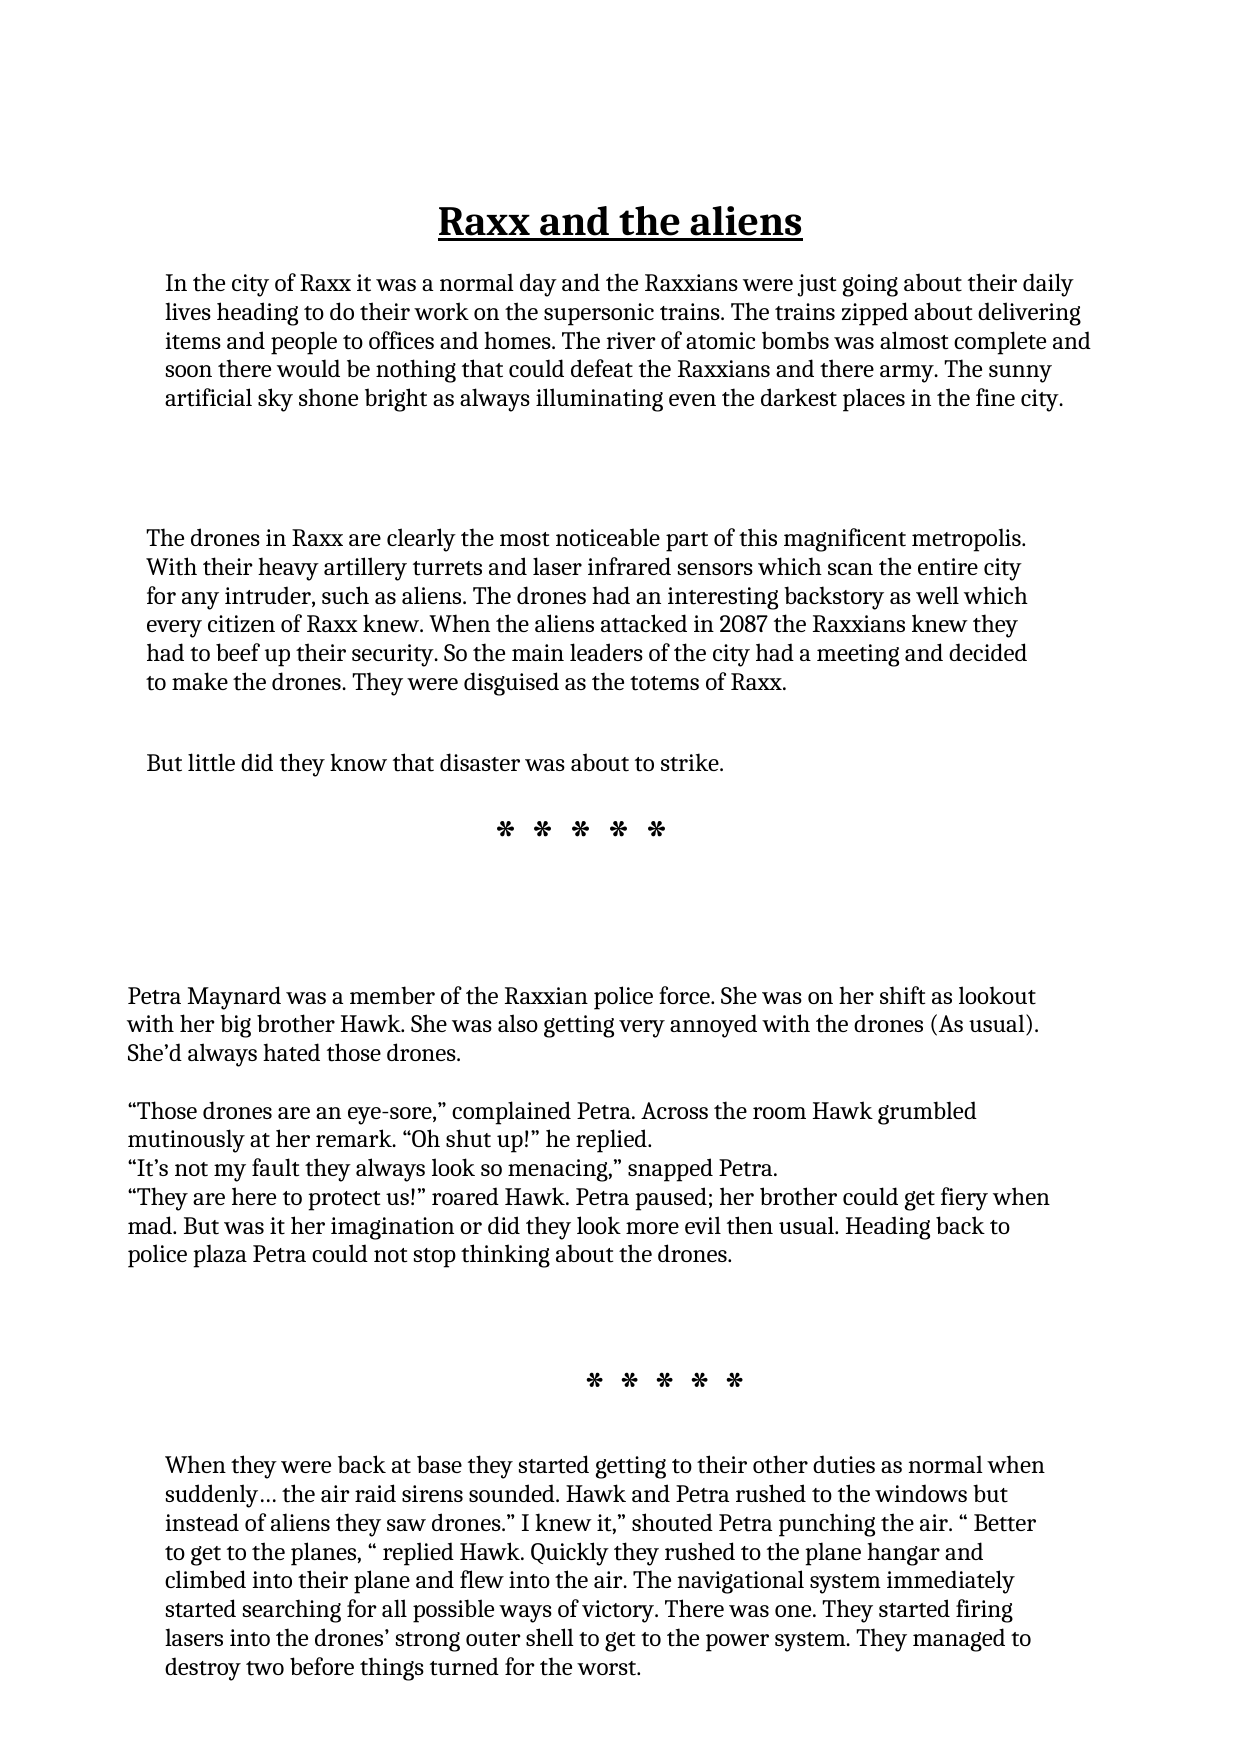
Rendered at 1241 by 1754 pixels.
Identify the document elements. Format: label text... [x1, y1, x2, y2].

text Raxx and the aliens [187, 198, 1053, 246]
